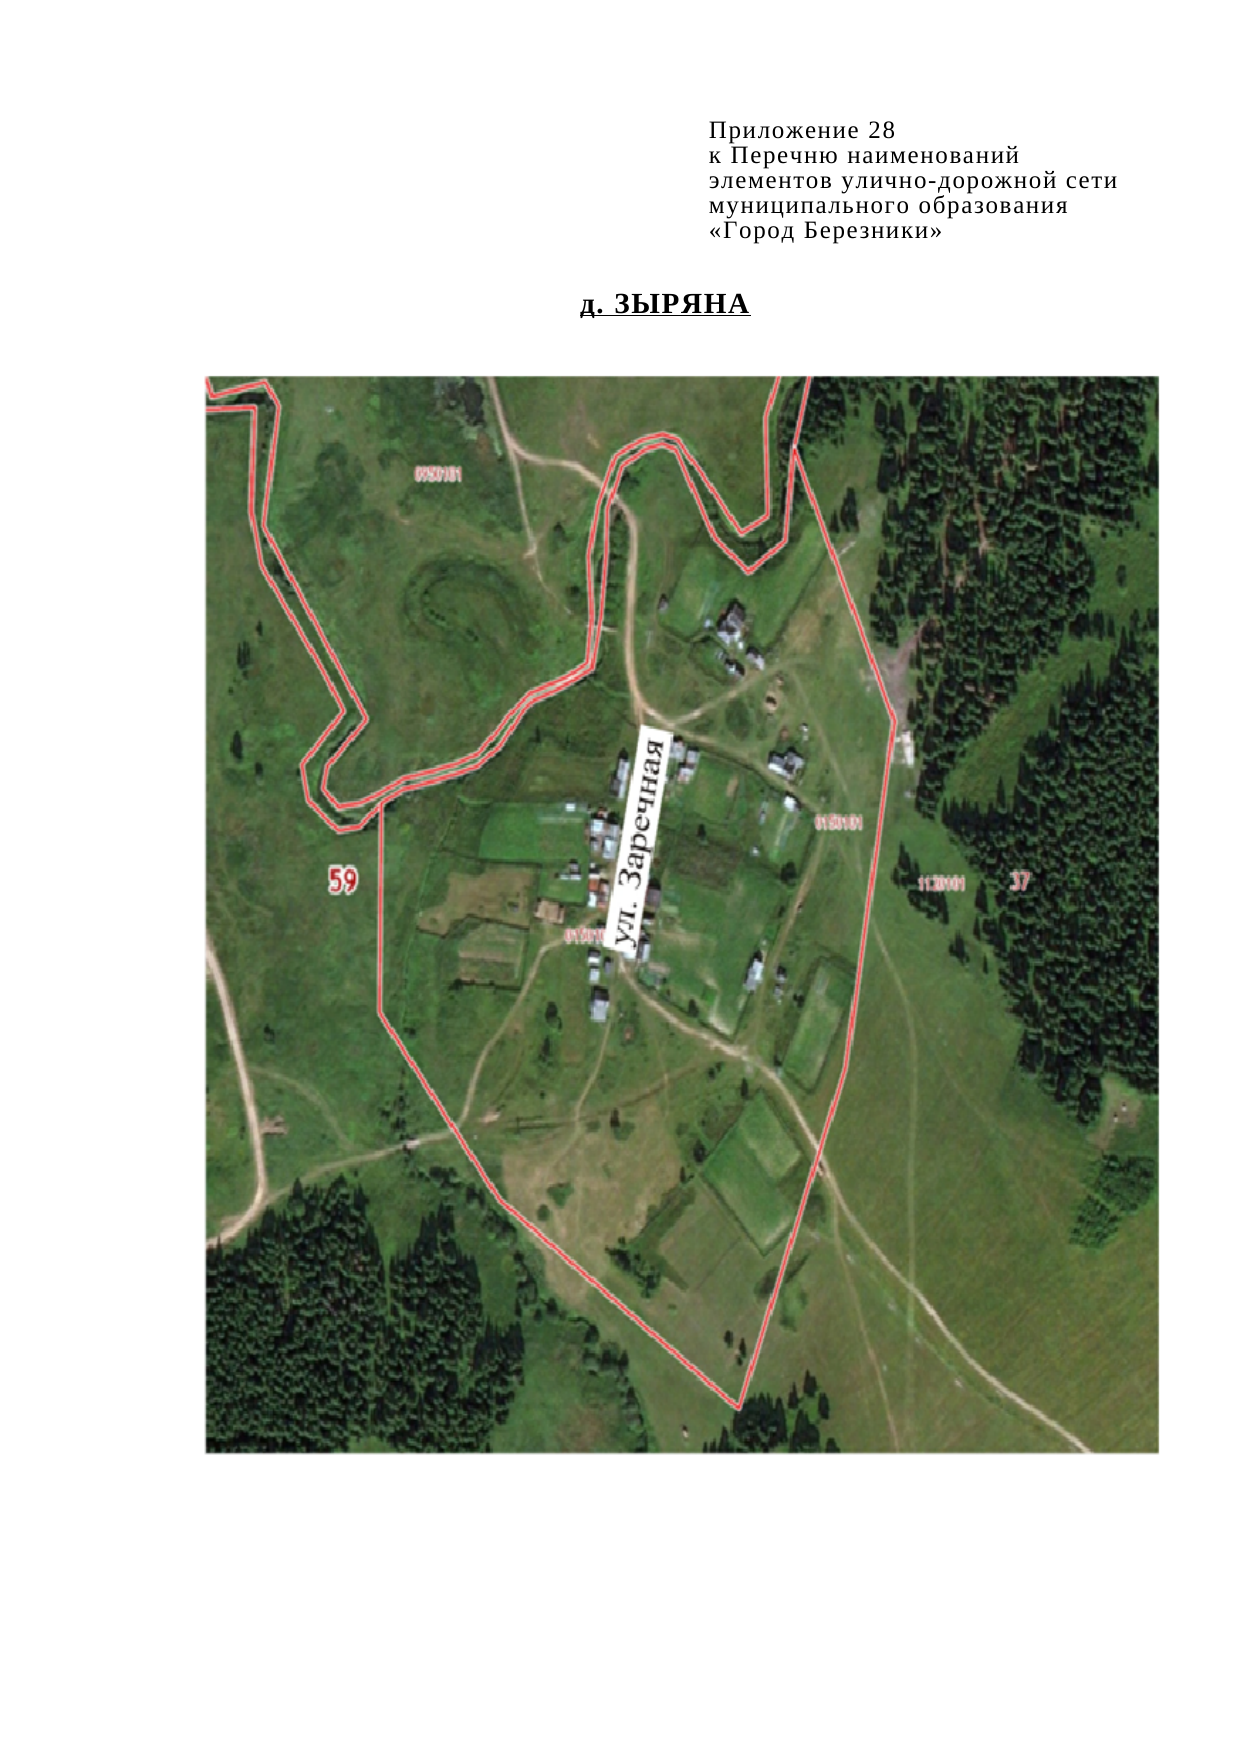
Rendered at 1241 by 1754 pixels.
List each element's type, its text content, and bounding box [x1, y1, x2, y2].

text к Перечню наименований [709, 143, 1152, 168]
text «Город Березники» [709, 218, 1152, 243]
text Приложение 28 [709, 118, 1152, 143]
text элементов улично-дорожной сети муниципального образования [709, 168, 1152, 218]
picture [202, 372, 1162, 1459]
text д. ЗЫРЯНА [177, 293, 1152, 318]
